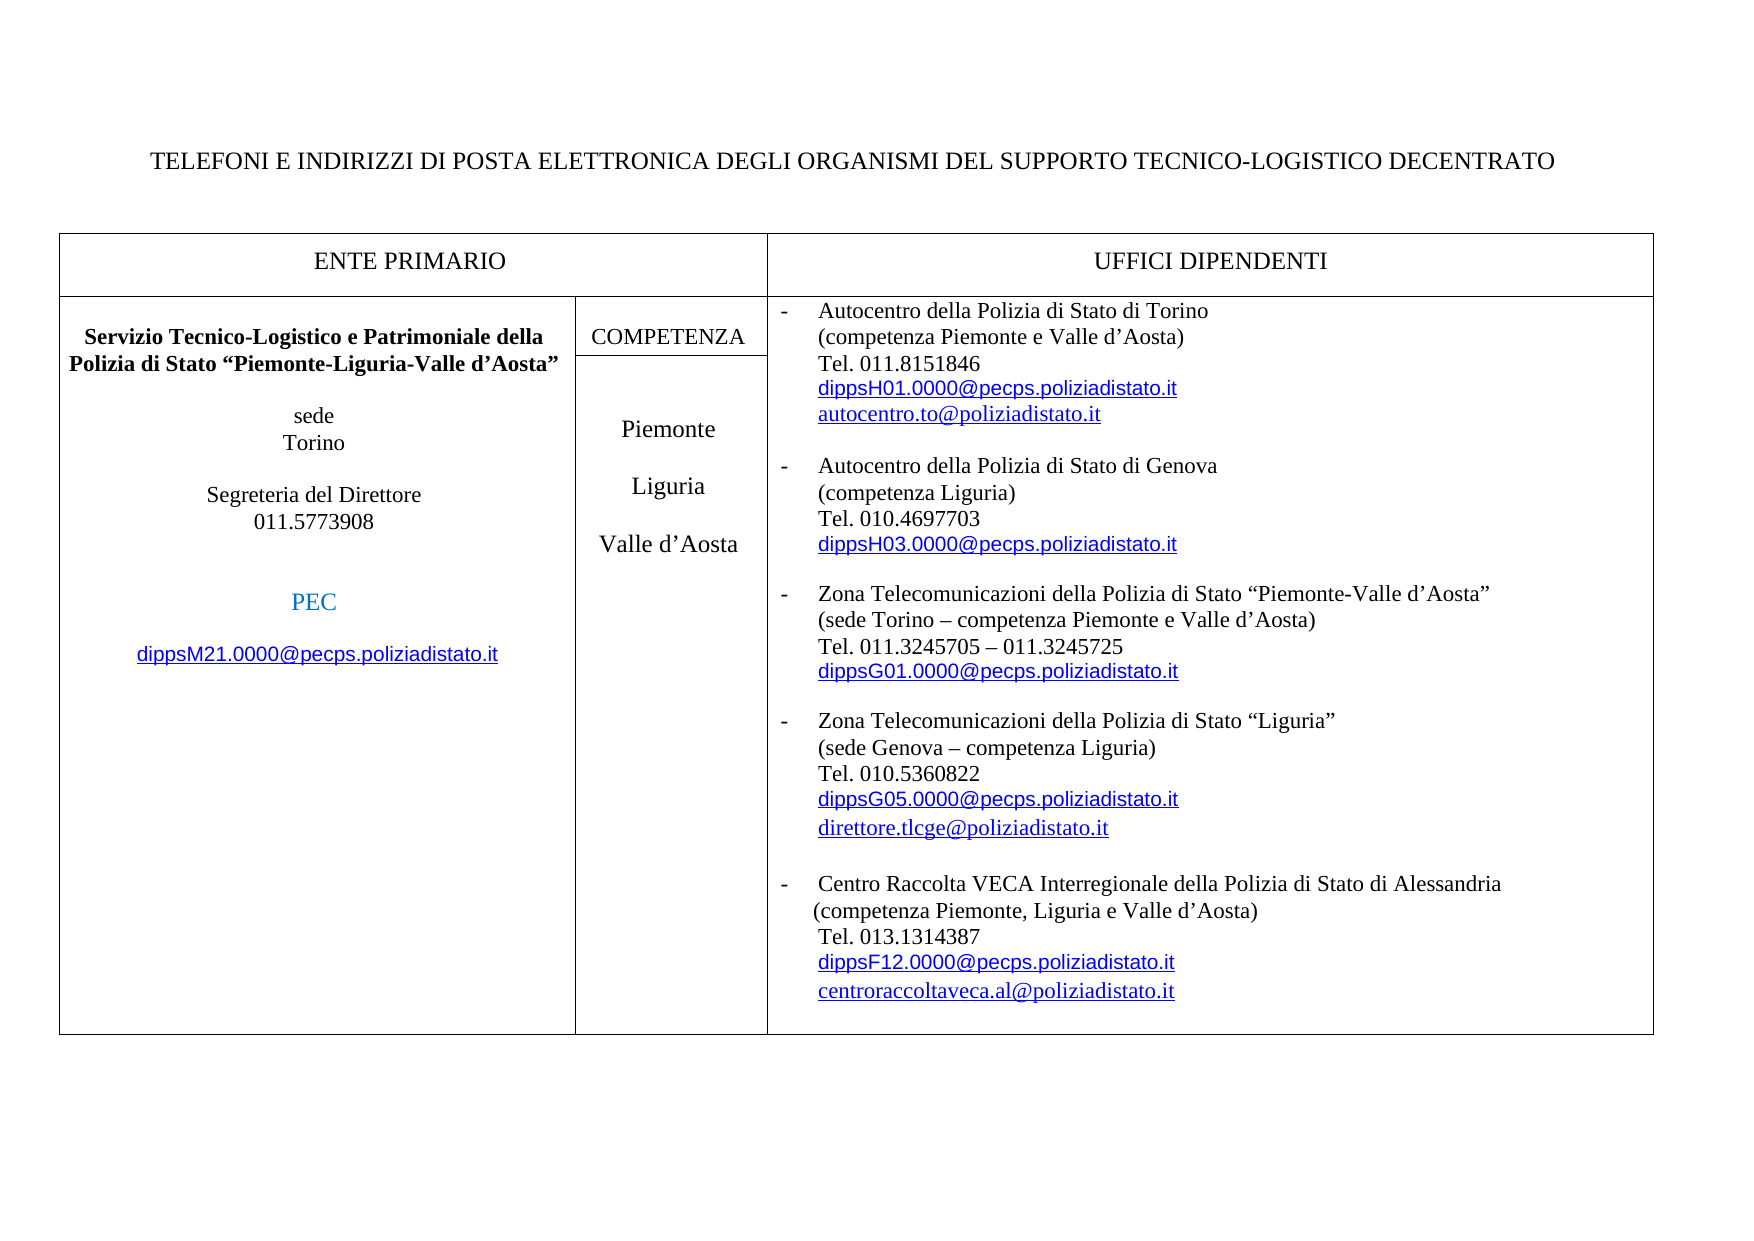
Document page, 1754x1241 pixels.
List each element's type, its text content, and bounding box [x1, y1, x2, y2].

table_cell Piemonte Liguria Valle d’Aosta [576, 356, 767, 1034]
table_cell Servizio Tecnico-Logistico e Patrimoniale della Polizia di Stato “Piemonte-Liguria-Valle d’Aosta” sede Torino Segreteria del Direttore 011.5773908 PEC dippsM21.0000@pecps.poliziadistato.it [60, 297, 575, 1034]
table_cell ENTE PRIMARIO [60, 234, 767, 296]
table_cell UFFICI DIPENDENTI [768, 234, 1653, 296]
table_cell Autocentro della Polizia di Stato di Torino (competenza Piemonte e Valle d’Aosta) Tel. 011.8151846 dippsH01.0000@pecps.poliziadistato.it autocentro.to@poliziadistato.it Autocentro della Polizia di Stato di Genova (competenza Liguria) Tel. 010.4697703 dippsH03.0000@pecps.poliziadistato.it Zona Telecomunicazioni della Polizia di Stato “Piemonte-Valle d’Aosta” (sede Torino – competenza Piemonte e Valle d’Aosta) Tel. 011.3245705 – 011.3245725 dippsG01.0000@pecps.poliziadistato.it Zona Telecomunicazioni della Polizia di Stato “Liguria” (sede Genova – competenza Liguria) Tel. 010.5360822 dippsG05.0000@pecps.poliziadistato.it direttore.tlcge@poliziadistato.it Centro Raccolta VECA Interregionale della Polizia di Stato di Alessandria (competenza Piemonte, Liguria e Valle d’Aosta) Tel. 013.1314387 dippsF12.0000@pecps.poliziadistato.it centroraccoltaveca.al@poliziadistato.it [768, 297, 1653, 1034]
table_cell COMPETENZA [576, 297, 767, 355]
table_header TELEFONI E INDIRIZZI DI POSTA ELETTRONICA DEGLI ORGANISMI DEL SUPPORTO TECNICO-LOGISTICO DECENTRATO [59, 146, 1654, 232]
